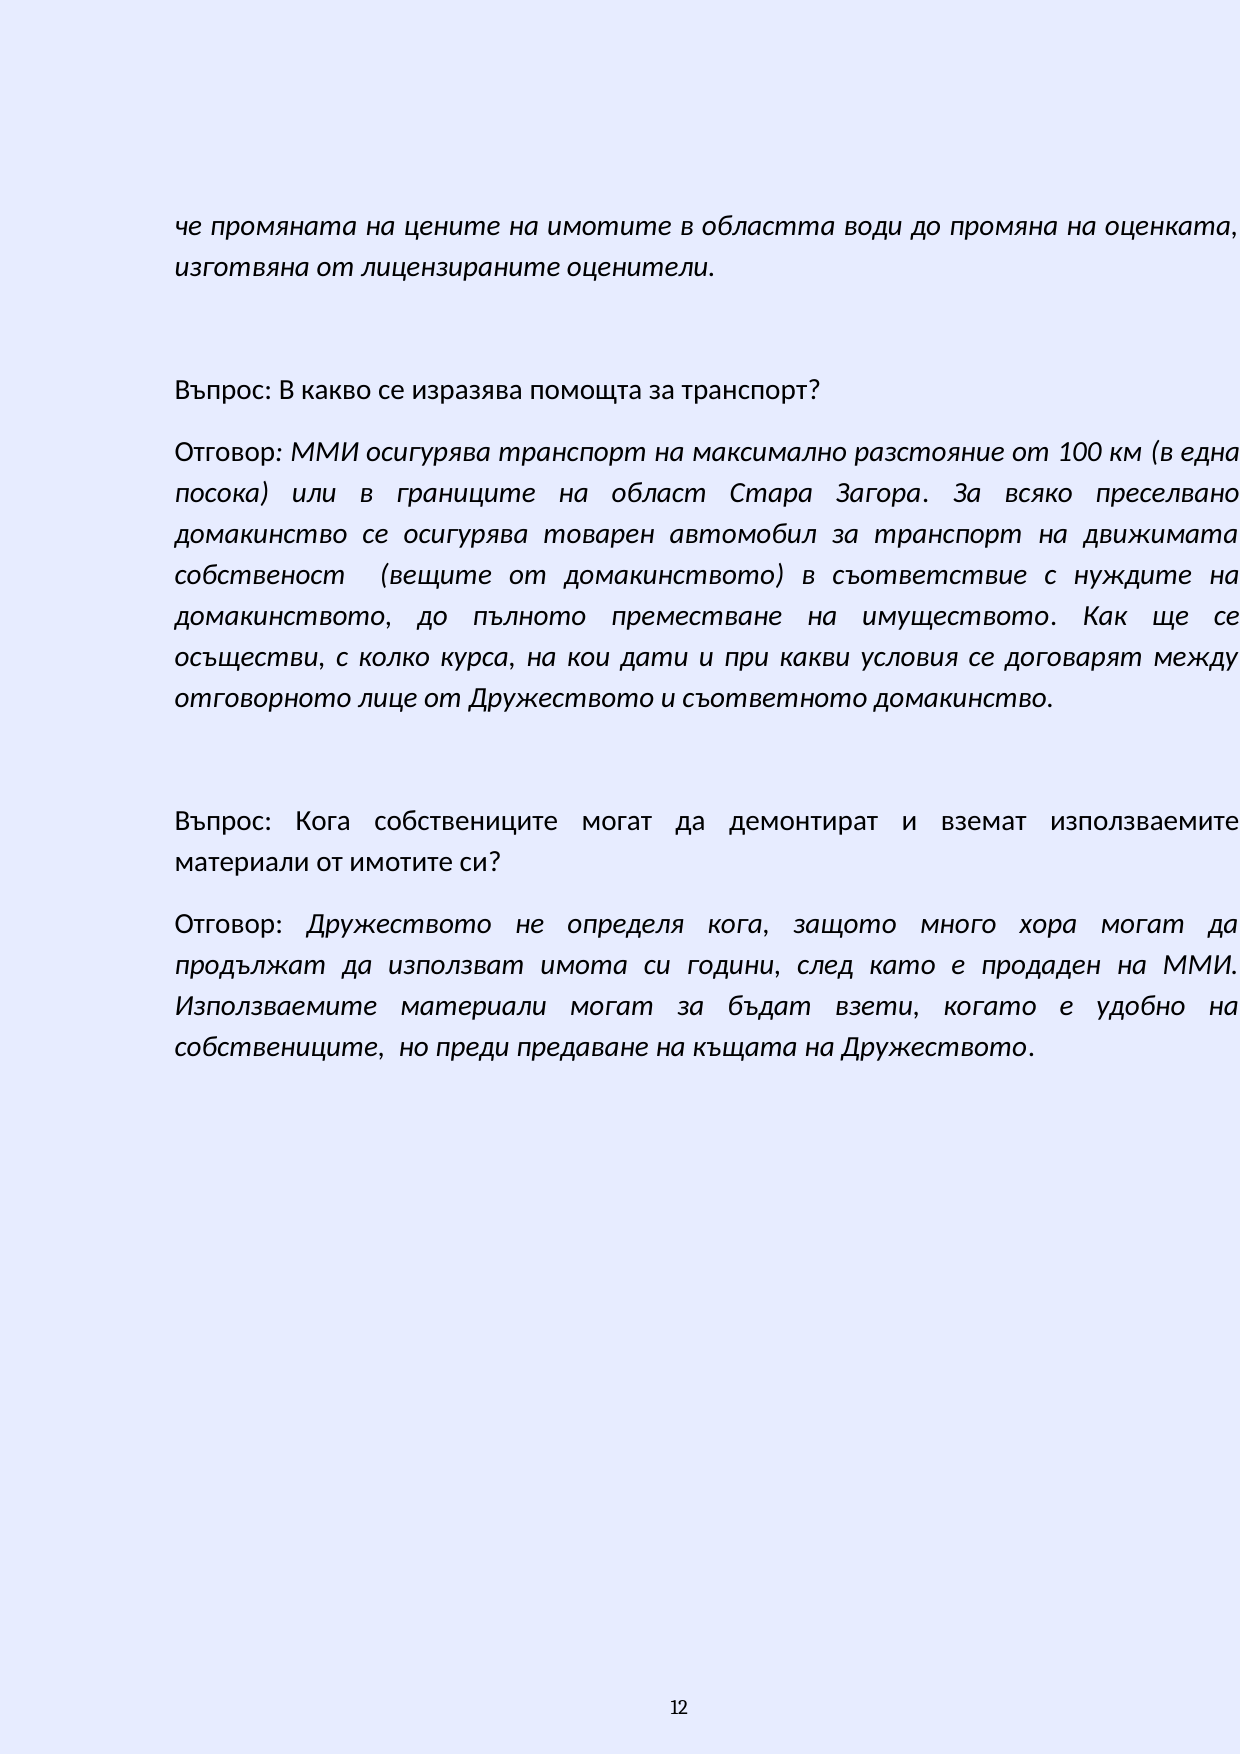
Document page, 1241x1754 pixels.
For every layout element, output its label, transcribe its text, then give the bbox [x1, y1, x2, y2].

text Въпрос: Кога собствениците могат да демонтират и вземат използваемите материали от имотите си? [174, 802, 1240, 879]
text Отговор: ММИ осигурява транспорт на максимално разстояние от 100 км (в една посока) или в границите на област Стара Загора. За всяко преселвано домакинство се осигурява товарен автомобил за транспорт на движимата собственост (вещите от домакинството) в съответствие с нуждите на домакинството, до пълното преместване на имуществото. Как ще се осъществи, с колко курса, на кои дати и при какви условия се договарят между отговорното лице от Дружеството и съответното домакинство. [174, 433, 1240, 714]
text Въпрос: В какво се изразява помощта за транспорт? [174, 371, 1240, 407]
text Отговор: Дружеството не определя кога, защото много хора могат да продължат да използват имота си години, след като е продаден на ММИ. Използваемите материали могат за бъдат взети, когато е удобно на собствениците, но преди предаване на къщата на Дружеството. [174, 905, 1240, 1063]
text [174, 207, 1240, 283]
